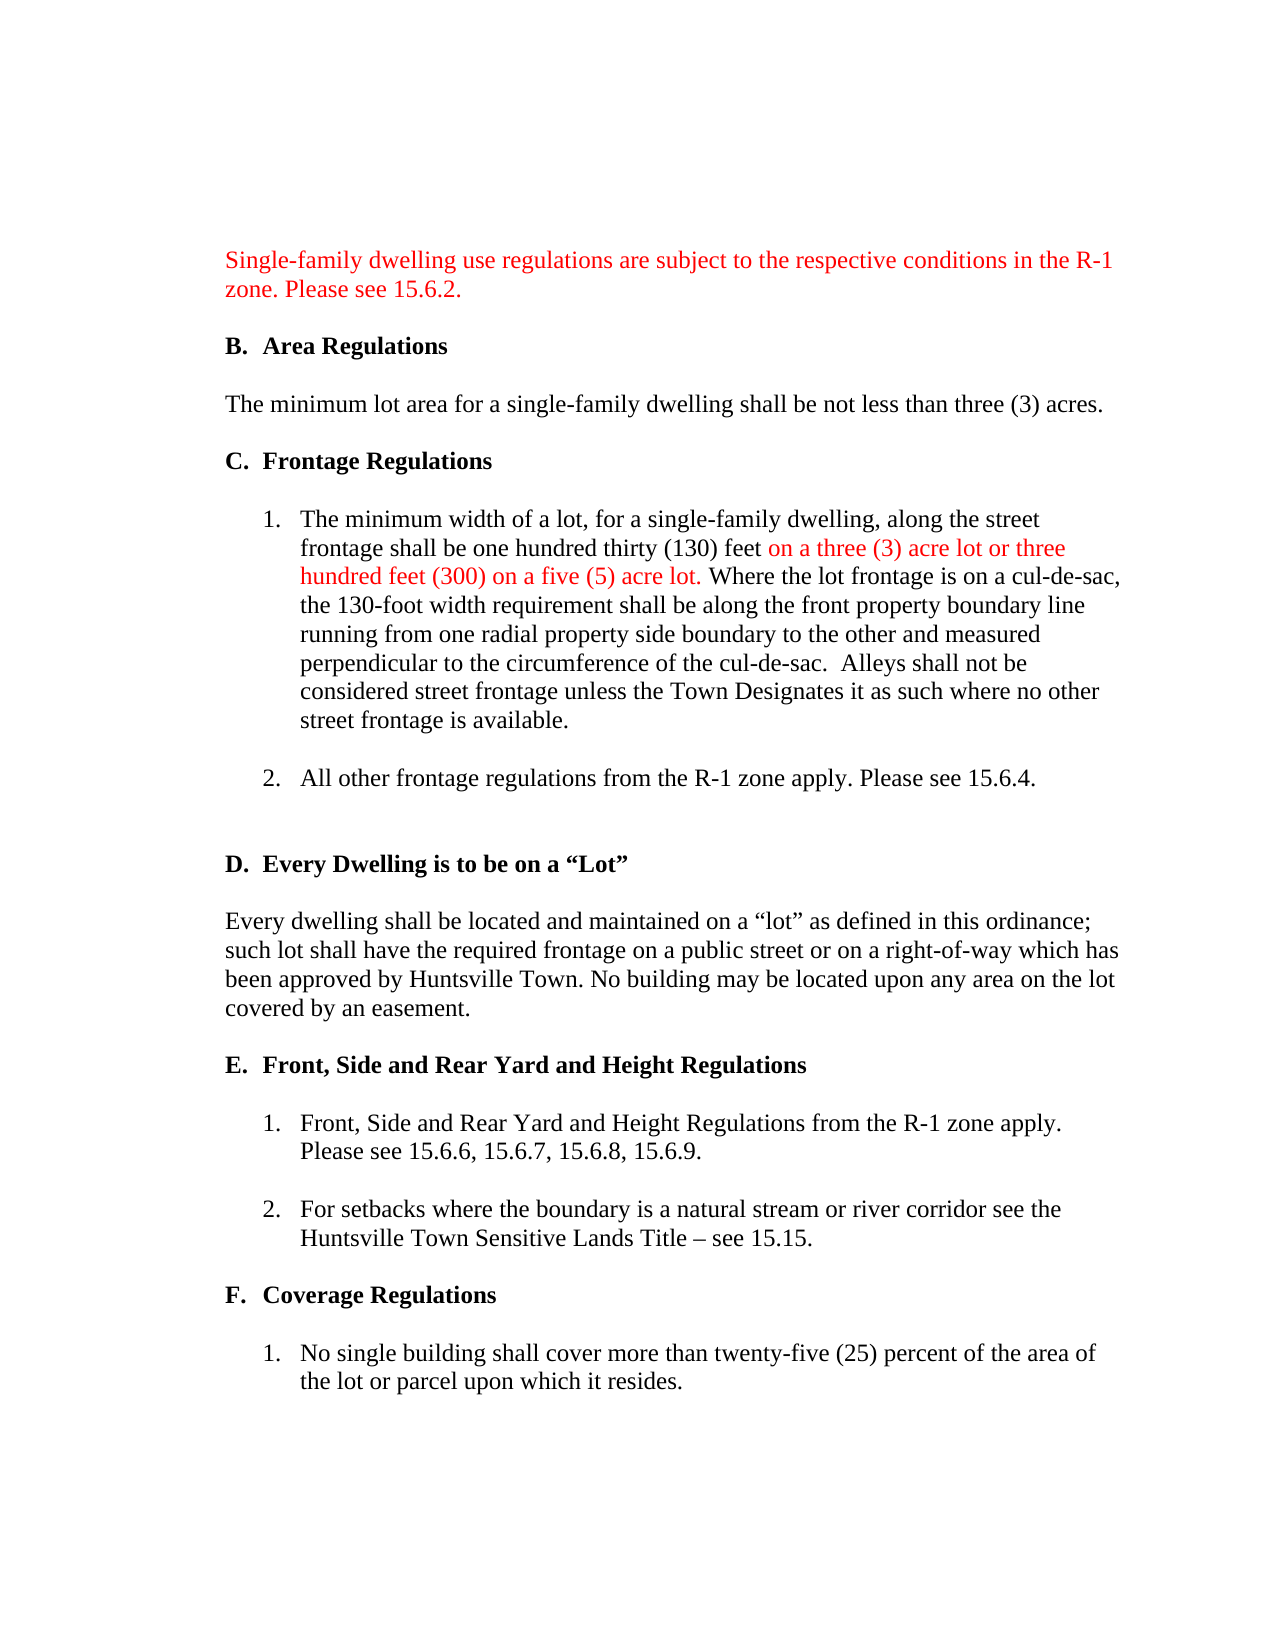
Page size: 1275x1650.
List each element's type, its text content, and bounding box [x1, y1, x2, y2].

text Every dwelling shall be located and maintained on a “lot” as defined in this ordinance; such lot shall have the required frontage on a public street or on a right-of-way which has been approved by Huntsville Town. No building may be located upon any area on the lot covered by an easement. [225, 906, 1125, 1021]
list No single building shall cover more than twenty-five (25) percent of the area of the lot or parcel upon which it resides. [262, 1338, 1125, 1395]
list Area Regulations [225, 331, 1125, 360]
text The minimum lot area for a single-family dwelling shall be not less than three (3) acres. [225, 389, 1125, 418]
list Front, Side and Rear Yard and Height Regulations from the R-1 zone apply. Please see 15.6.6, 15.6.7, 15.6.8, 15.6.9. [262, 1108, 1125, 1165]
list Every Dwelling is to be on a “Lot” [225, 849, 1125, 878]
list Frontage Regulations [225, 446, 1125, 475]
list The minimum width of a lot, for a single-family dwelling, along the street frontage shall be one hundred thirty (130) feet on a three (3) acre lot or three hundred feet (300) on a five (5) acre lot. Where the lot frontage is on a cul-de-sac, the 130-foot width requirement shall be along the front property boundary line running from one radial property side boundary to the other and measured perpendicular to the circumference of the cul-de-sac. Alleys shall not be considered street frontage unless the Town Designates it as such where no other street frontage is available. [262, 504, 1125, 734]
list All other frontage regulations from the R-1 zone apply. Please see 15.6.4. [262, 763, 1125, 791]
list Front, Side and Rear Yard and Height Regulations [225, 1050, 1125, 1079]
text Single-family dwelling use regulations are subject to the respective conditions in the R-1 zone. Please see 15.6.2. [225, 245, 1125, 303]
list For setbacks where the boundary is a natural stream or river corridor see the Huntsville Town Sensitive Lands Title – see 15.15. [262, 1194, 1125, 1251]
list Coverage Regulations [225, 1280, 1125, 1309]
